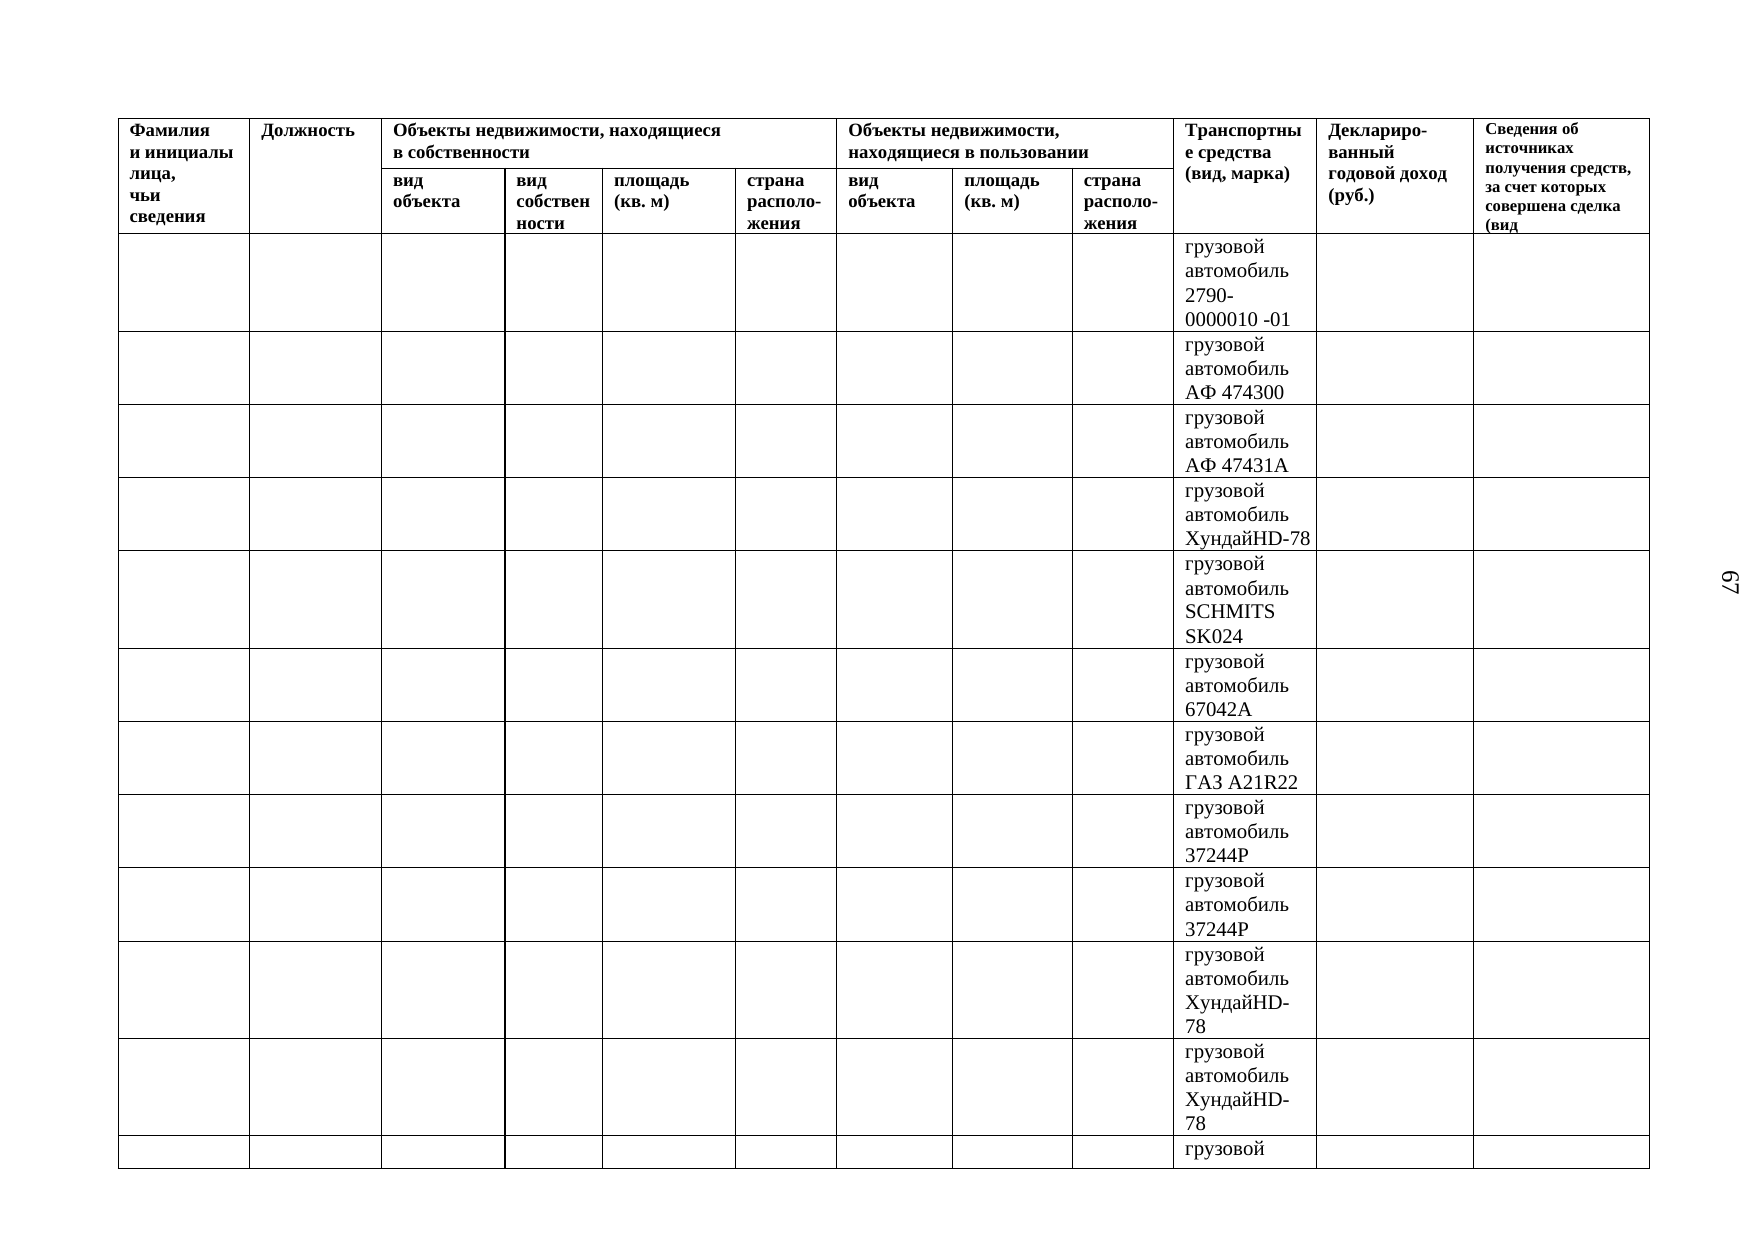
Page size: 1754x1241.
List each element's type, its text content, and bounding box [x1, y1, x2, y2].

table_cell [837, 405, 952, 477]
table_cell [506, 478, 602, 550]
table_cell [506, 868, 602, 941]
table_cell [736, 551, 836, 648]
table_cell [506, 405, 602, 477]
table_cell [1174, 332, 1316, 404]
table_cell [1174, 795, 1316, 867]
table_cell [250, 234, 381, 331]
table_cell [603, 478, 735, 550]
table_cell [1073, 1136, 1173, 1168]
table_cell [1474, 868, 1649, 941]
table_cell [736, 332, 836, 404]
table_header Фамилия и инициалы лица, чьи сведения размещаются [119, 119, 249, 233]
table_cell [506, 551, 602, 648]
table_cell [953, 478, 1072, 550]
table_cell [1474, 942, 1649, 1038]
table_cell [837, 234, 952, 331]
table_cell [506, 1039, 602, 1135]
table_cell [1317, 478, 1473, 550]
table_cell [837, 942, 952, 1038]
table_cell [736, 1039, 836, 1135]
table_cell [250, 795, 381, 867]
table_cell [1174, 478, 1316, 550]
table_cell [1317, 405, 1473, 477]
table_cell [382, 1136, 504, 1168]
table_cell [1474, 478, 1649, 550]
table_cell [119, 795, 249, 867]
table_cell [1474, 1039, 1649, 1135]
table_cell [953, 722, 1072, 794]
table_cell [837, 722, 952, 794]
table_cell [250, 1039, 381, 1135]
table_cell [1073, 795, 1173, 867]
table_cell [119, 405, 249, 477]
table_cell страна располо-жения [736, 169, 836, 233]
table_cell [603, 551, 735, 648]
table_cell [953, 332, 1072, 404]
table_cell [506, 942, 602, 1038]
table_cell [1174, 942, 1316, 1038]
table_header Транспортные средства (вид, марка) [1174, 119, 1316, 233]
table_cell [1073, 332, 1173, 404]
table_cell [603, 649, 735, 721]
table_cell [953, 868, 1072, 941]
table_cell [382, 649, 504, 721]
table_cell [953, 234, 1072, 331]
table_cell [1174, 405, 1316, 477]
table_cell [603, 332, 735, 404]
table_cell вид собственности [506, 169, 602, 233]
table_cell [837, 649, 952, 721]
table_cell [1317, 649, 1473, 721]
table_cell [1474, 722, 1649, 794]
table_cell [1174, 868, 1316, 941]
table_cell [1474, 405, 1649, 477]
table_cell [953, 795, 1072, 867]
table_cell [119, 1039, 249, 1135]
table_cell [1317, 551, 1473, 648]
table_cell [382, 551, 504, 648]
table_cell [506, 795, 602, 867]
table_header Объекты недвижимости, находящиеся в собственности [382, 119, 836, 168]
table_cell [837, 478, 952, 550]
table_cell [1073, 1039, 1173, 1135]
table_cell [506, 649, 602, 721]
table_header Сведения об источниках получения средств, за счет которых совершена сделка (вид приобретенного имущества, источники) [1474, 119, 1649, 233]
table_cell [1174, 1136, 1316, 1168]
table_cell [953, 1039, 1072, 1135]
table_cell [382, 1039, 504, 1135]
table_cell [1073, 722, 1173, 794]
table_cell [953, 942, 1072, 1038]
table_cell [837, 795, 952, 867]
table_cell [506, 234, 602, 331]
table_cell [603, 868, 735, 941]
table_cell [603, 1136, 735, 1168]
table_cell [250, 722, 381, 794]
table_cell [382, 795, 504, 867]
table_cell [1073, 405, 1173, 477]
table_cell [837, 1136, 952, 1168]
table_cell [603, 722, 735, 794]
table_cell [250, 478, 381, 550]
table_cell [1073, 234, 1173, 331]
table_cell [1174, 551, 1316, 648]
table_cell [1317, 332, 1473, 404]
table_cell вид объекта [382, 169, 504, 233]
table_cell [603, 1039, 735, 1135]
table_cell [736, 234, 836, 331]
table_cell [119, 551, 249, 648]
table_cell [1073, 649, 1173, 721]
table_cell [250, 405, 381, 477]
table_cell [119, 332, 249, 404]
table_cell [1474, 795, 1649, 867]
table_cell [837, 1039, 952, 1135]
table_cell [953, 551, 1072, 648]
table_cell площадь (кв. м) [603, 169, 735, 233]
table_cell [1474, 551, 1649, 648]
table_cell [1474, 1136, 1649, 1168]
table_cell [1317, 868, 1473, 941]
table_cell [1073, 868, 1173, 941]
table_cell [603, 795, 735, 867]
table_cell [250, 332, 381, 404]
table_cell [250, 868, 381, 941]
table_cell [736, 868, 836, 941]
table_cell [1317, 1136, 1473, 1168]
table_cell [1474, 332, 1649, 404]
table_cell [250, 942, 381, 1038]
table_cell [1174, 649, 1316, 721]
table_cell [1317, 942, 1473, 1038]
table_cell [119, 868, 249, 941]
table_cell площадь (кв. м) [953, 169, 1072, 233]
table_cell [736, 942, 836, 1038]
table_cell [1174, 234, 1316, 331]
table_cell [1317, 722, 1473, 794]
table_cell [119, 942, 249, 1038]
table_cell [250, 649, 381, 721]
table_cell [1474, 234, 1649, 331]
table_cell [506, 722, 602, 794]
table_cell страна располо-жения [1073, 169, 1173, 233]
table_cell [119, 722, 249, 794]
table_cell вид объекта [837, 169, 952, 233]
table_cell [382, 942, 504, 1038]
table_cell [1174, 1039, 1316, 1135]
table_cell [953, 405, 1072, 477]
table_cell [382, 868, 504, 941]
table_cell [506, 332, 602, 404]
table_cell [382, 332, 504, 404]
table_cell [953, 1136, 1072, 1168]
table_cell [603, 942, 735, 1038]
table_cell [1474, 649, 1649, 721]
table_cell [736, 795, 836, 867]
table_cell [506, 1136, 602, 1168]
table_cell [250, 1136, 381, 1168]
table_header Должность [250, 119, 381, 233]
table_header Деклариро-ванный годовой доход (руб.) [1317, 119, 1473, 233]
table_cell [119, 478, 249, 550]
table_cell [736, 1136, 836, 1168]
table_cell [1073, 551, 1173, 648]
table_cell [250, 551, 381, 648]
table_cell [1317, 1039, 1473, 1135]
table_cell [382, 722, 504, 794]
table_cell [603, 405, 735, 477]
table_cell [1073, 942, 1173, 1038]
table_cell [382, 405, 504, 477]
table_header Объекты недвижимости, находящиеся в пользовании [837, 119, 1173, 168]
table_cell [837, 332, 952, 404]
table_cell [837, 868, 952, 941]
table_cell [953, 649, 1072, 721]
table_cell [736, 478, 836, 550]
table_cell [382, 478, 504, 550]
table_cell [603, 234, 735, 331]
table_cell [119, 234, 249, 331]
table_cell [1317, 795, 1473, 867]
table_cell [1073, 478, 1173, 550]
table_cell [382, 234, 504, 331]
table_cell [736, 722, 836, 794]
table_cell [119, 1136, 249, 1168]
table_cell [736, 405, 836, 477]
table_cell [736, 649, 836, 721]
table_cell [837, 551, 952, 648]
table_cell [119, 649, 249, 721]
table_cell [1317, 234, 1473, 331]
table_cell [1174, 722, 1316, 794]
